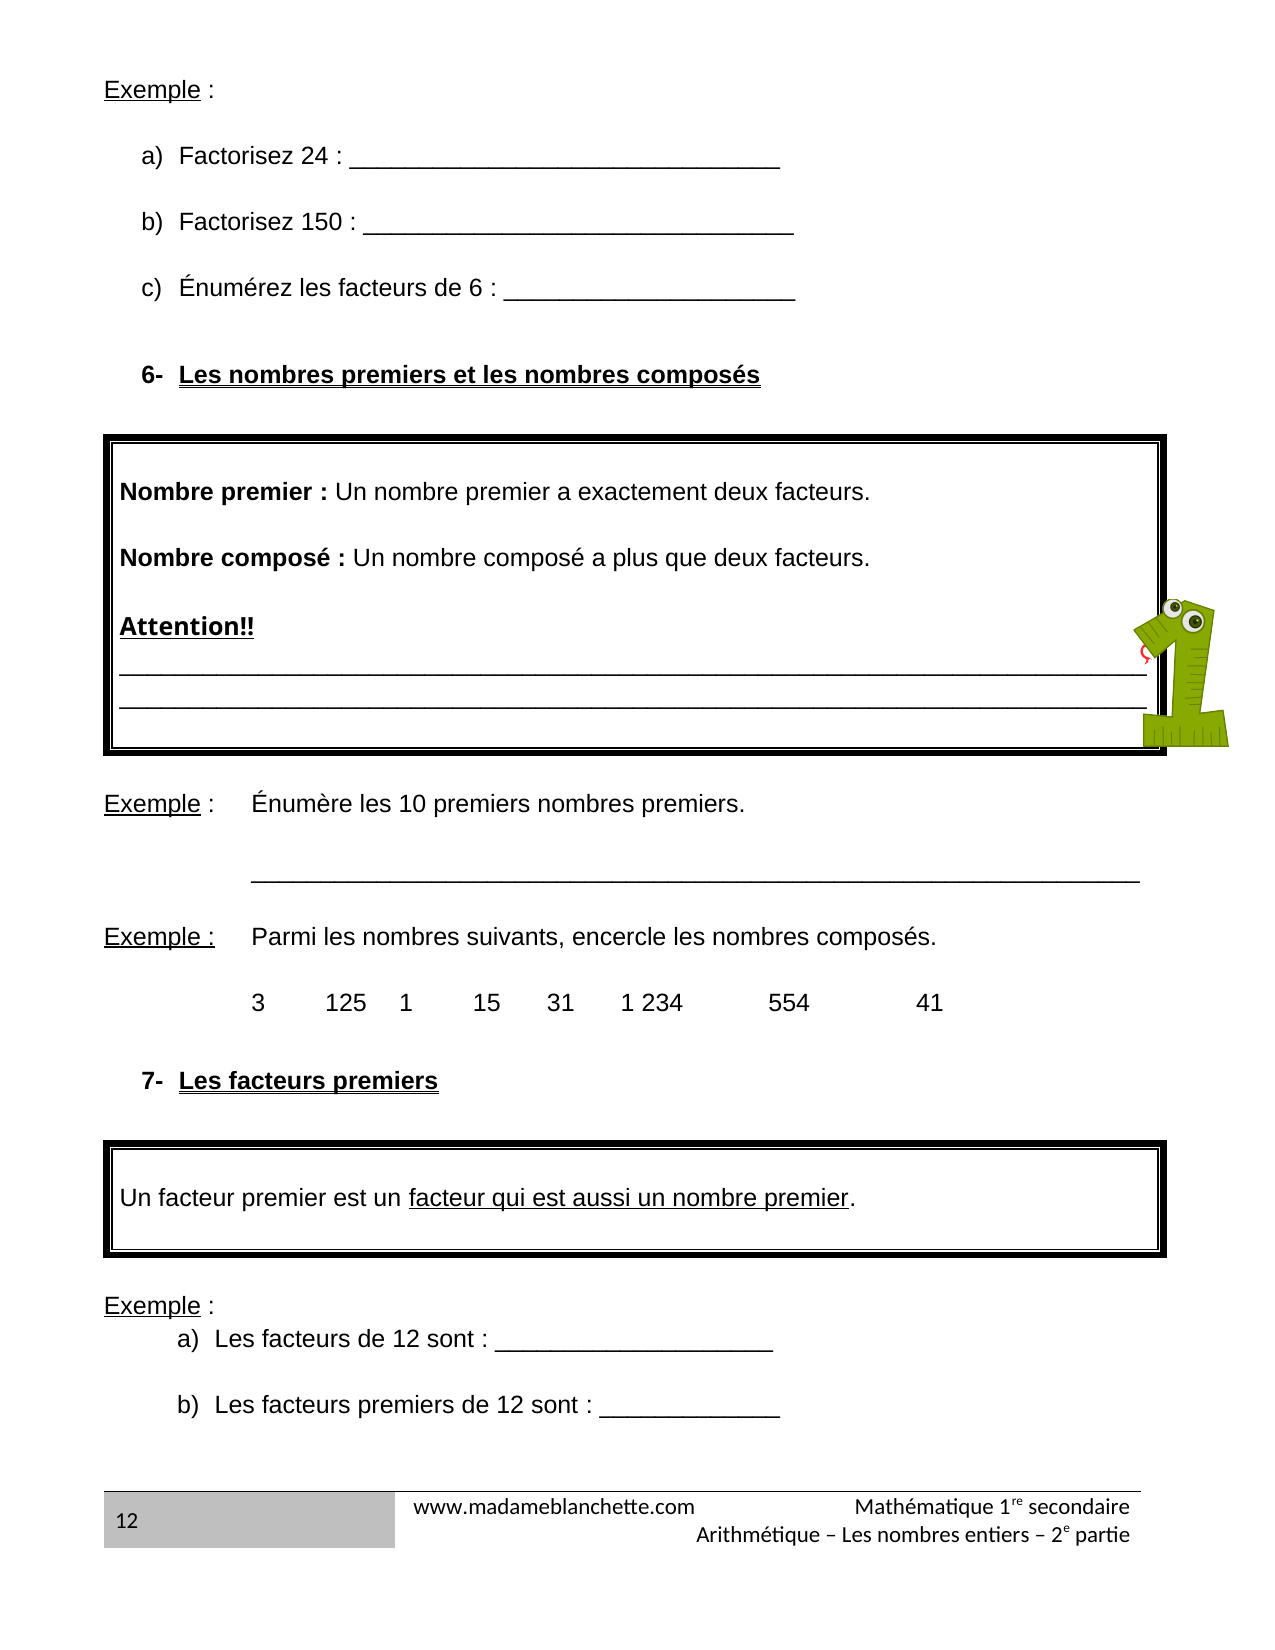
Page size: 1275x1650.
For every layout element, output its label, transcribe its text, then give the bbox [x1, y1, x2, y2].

text Exemple : Parmi les nombres suivants, encercle les nombres composés. [103, 921, 1167, 950]
subtitle Les facteurs premiers [141, 1066, 1167, 1095]
subtitle Les nombres premiers et les nombres composés [141, 360, 1167, 389]
list Factorisez 24 : _______________________________ [141, 141, 1167, 170]
list Les facteurs de 12 sont : ____________________ [177, 1324, 1167, 1353]
text Exemple : [103, 1291, 1167, 1320]
text ________________________________________________________________ [103, 855, 1167, 884]
text Exemple : [103, 75, 1167, 104]
table_header Un facteur premier est un facteur qui est aussi un nombre premier. [113, 1150, 1157, 1249]
list Énumérez les facteurs de 6 : _____________________ [141, 273, 1167, 302]
list Les facteurs premiers de 12 sont : _____________ [177, 1390, 1167, 1419]
table_header Nombre premier : Un nombre premier a exactement deux facteurs. Nombre composé : Un nombre composé a plus que deux facteurs. Attention!! ____________________________________________________________________________________________________________________________________________________ [113, 444, 1157, 747]
text Exemple : Énumère les 10 premiers nombres premiers. [103, 789, 1167, 818]
picture [1133, 599, 1229, 747]
list Factorisez 150 : _______________________________ [141, 207, 1167, 236]
text 3 125 1 15 31 1 234 554 41 [103, 987, 1167, 1016]
